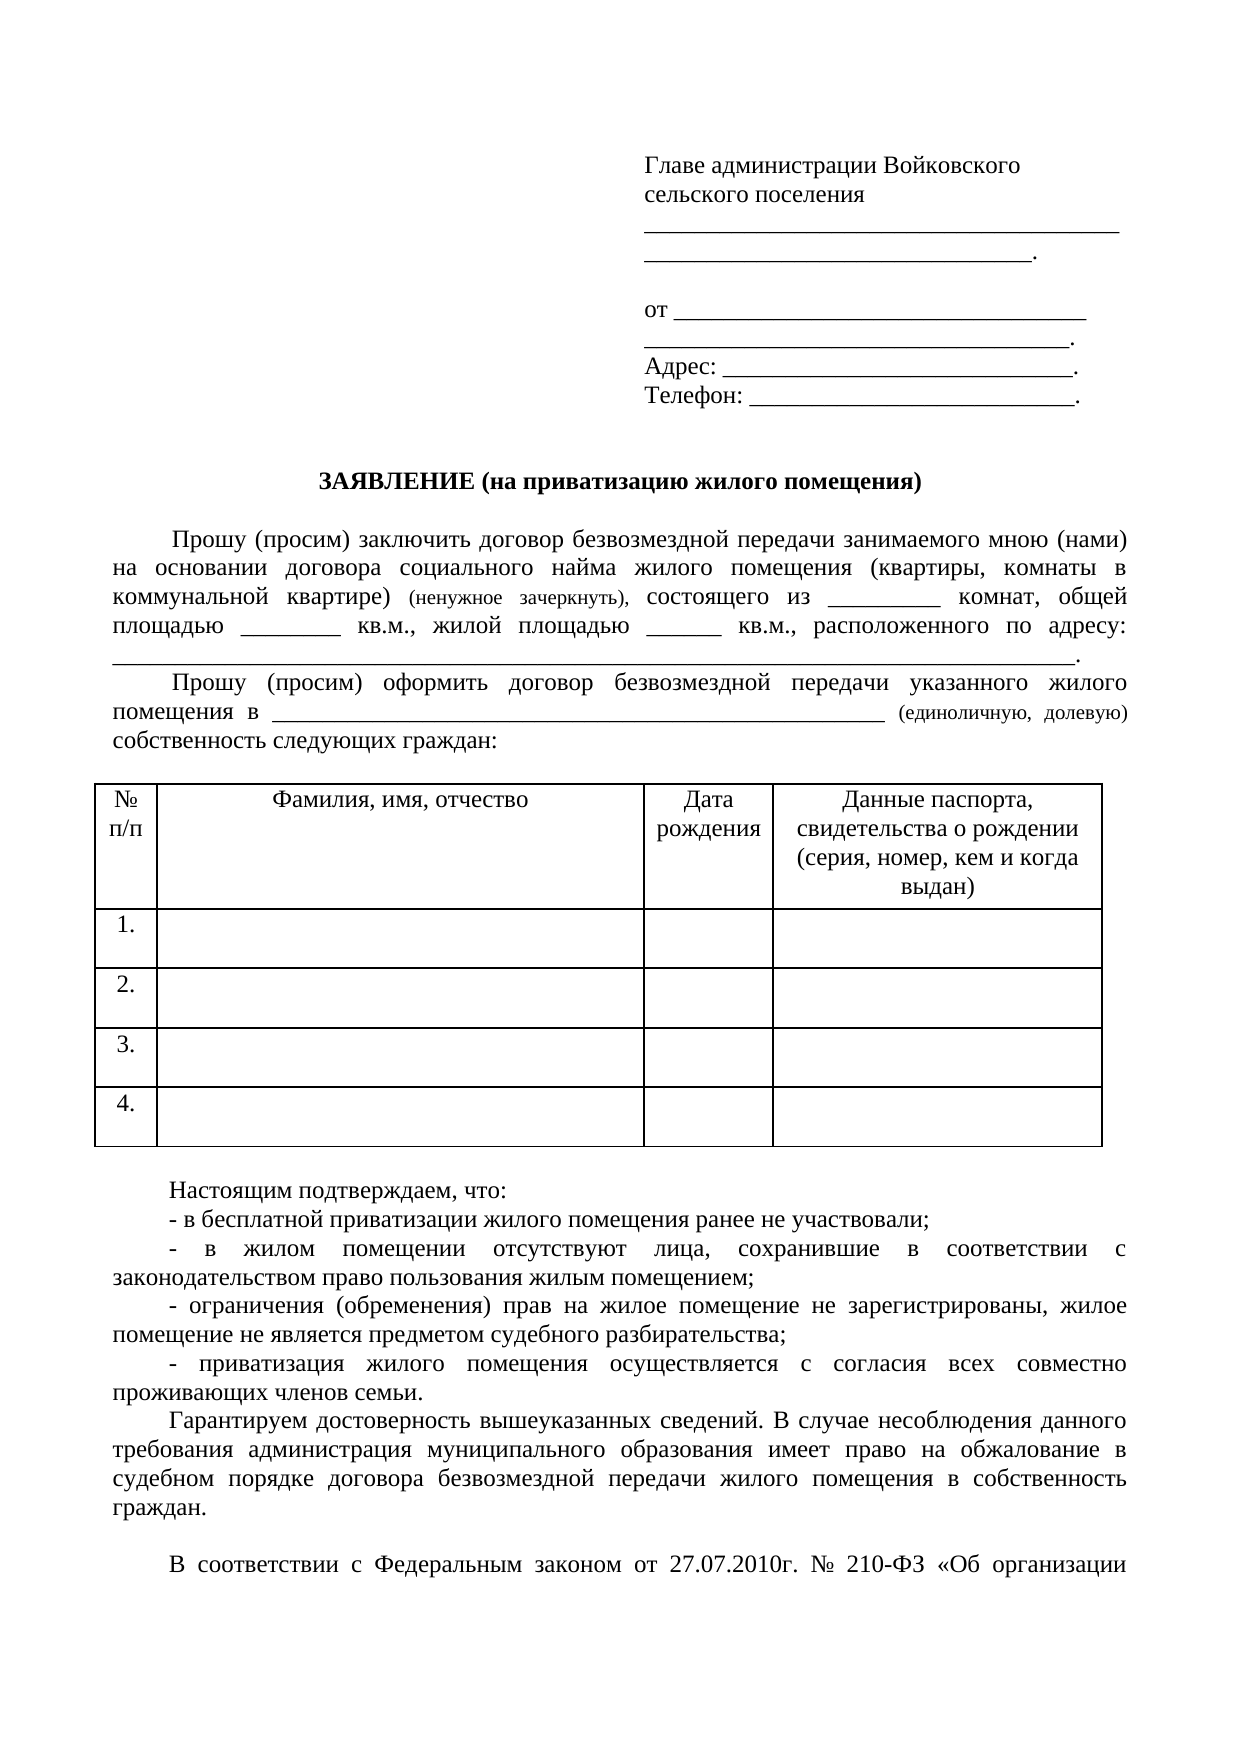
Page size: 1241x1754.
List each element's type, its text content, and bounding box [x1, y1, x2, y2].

text _____________________________________________________________________. [644, 207, 1128, 265]
table_cell [158, 910, 643, 967]
text Телефон: __________________________. [644, 380, 1128, 409]
table_cell [645, 1029, 772, 1086]
table_cell [645, 910, 772, 967]
text от _________________________________ [644, 294, 1128, 322]
table_cell [774, 910, 1101, 967]
text Прошу (просим) оформить договор безвозмездной передачи указанного жилого помещения в _________________________________________________ (единоличную, долевую) собственность следующих граждан: [112, 667, 1128, 754]
text Адрес: ____________________________. [644, 351, 1128, 380]
text - ограничения (обременения) прав на жилое помещение не зарегистрированы, жилое помещение не является предметом судебного разбирательства; [112, 1291, 1128, 1348]
text Главе администрации Войковского сельского поселения [644, 150, 1128, 207]
table_cell [645, 969, 772, 1027]
table_cell 2. [96, 969, 156, 1027]
text ЗАЯВЛЕНИЕ (на приватизацию жилого помещения) [112, 466, 1128, 495]
table_cell 1. [96, 910, 156, 967]
text - приватизация жилого помещения осуществляется с согласия всех совместно проживающих членов семьи. [112, 1348, 1128, 1406]
text __________________________________. [644, 322, 1128, 351]
text Гарантируем достоверность вышеуказанных сведений. В случае несоблюдения данного требования администрация муниципального образования имеет право на обжалование в судебном порядке договора безвозмездной передачи жилого помещения в собственность граждан. [112, 1406, 1128, 1521]
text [112, 1549, 1128, 1578]
table_header Дата рождения [645, 785, 772, 907]
table_cell 3. [96, 1029, 156, 1086]
text - в бесплатной приватизации жилого помещения ранее не участвовали; [112, 1204, 1128, 1233]
text - в жилом помещении отсутствуют лица, сохранившие в соответствии с законодательством право пользования жилым помещением; [112, 1233, 1128, 1291]
table_cell [774, 1029, 1101, 1086]
table_header Фамилия, имя, отчество [158, 785, 643, 907]
table_cell 4. [96, 1088, 156, 1146]
table_cell [645, 1088, 772, 1146]
table_cell [774, 969, 1101, 1027]
table_cell [158, 1029, 643, 1086]
text Прошу (просим) заключить договор безвозмездной передачи занимаемого мною (нами) на основании договора социального найма жилого помещения (квартиры, комнаты в коммунальной квартире) (ненужное зачеркнуть), состоящего из _________ комнат, общей площадью ________ кв.м., жилой площадью ______ кв.м., расположенного по адресу: _____________________________________________________________________________. [112, 524, 1128, 667]
table_cell [774, 1088, 1101, 1146]
table_cell [158, 969, 643, 1027]
table_cell [158, 1088, 643, 1146]
table_header № п/п [96, 785, 156, 907]
table_header Данные паспорта, свидетельства о рождении (серия, номер, кем и когда выдан) [774, 785, 1101, 907]
text Настоящим подтверждаем, что: [112, 1176, 1128, 1204]
